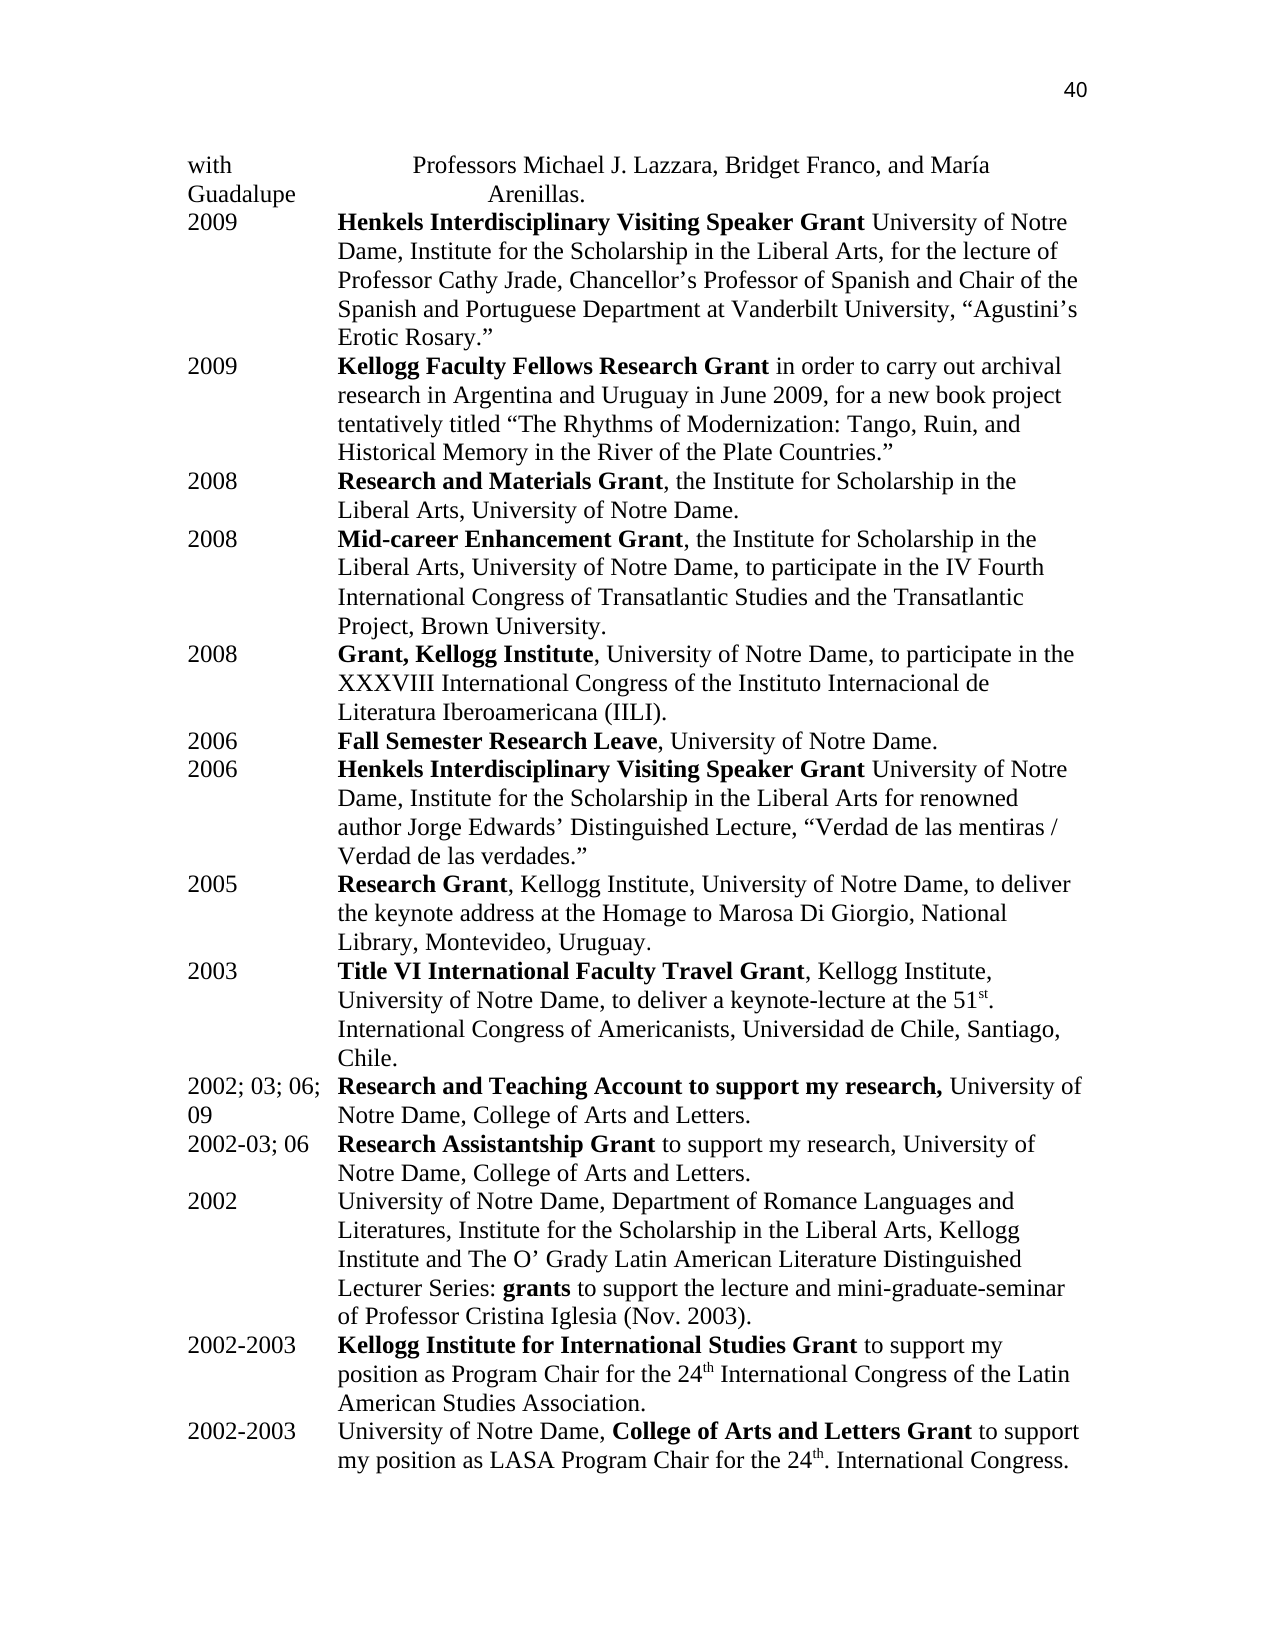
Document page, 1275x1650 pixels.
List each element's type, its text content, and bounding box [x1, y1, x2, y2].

text 2009 Kellogg Faculty Fellows Research Grant in order to carry out archival research in Argentina and Uruguay in June 2009, for a new book project tentatively titled “The Rhythms of Modernization: Tango, Ruin, and Historical Memory in the River of the Plate Countries.” [187, 351, 1087, 466]
text 2008 Mid-career Enhancement Grant, the Institute for Scholarship in the Liberal Arts, University of Notre Dame, to participate in the IV Fourth International Congress of Transatlantic Studies and the Transatlantic Project, Brown University. [187, 524, 1087, 639]
text 09 Notre Dame, College of Arts and Letters. [187, 1100, 1087, 1129]
text 2002-2003 Kellogg Institute for International Studies Grant to support my position as Program Chair for the 24th International Congress of the Latin American Studies Association. [187, 1330, 1087, 1416]
text 2003 Title VI International Faculty Travel Grant, Kellogg Institute, University of Notre Dame, to deliver a keynote-lecture at the 51st. International Congress of Americanists, Universidad de Chile, Santiago, Chile. [187, 956, 1087, 1071]
text 2002-03; 06 Research Assistantship Grant to support my research, University of Notre Dame, College of Arts and Letters. [187, 1129, 1087, 1186]
text 2008 Grant, Kellogg Institute, University of Notre Dame, to participate in the XXXVIII International Congress of the Instituto Internacional de Literatura Iberoamericana (IILI). [187, 639, 1087, 726]
text 2005 Research Grant, Kellogg Institute, University of Notre Dame, to deliver the keynote address at the Homage to Marosa Di Giorgio, National Library, Montevideo, Uruguay. [187, 869, 1087, 956]
text 2006 Henkels Interdisciplinary Visiting Speaker Grant University of Notre Dame, Institute for the Scholarship in the Liberal Arts for renowned author Jorge Edwards’ Distinguished Lecture, “Verdad de las mentiras / Verdad de las verdades.” [187, 754, 1087, 869]
text 2002 University of Notre Dame, Department of Romance Languages and Literatures, Institute for the Scholarship in the Liberal Arts, Kellogg Institute and The O’ Grady Latin American Literature Distinguished Lecturer Series: grants to support the lecture and mini-graduate-seminar of Professor Cristina Iglesia (Nov. 2003). [187, 1186, 1087, 1330]
text 2008 Research and Materials Grant, the Institute for Scholarship in the Liberal Arts, University of Notre Dame. [187, 466, 1087, 524]
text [187, 150, 1087, 207]
text 2002; 03; 06; Research and Teaching Account to support my research, University of [187, 1071, 1087, 1100]
text 2006 Fall Semester Research Leave, University of Notre Dame. [187, 726, 1087, 754]
text 2002-2003 University of Notre Dame, College of Arts and Letters Grant to support my position as LASA Program Chair for the 24th. International Congress. [187, 1416, 1087, 1474]
text 2009 Henkels Interdisciplinary Visiting Speaker Grant University of Notre Dame, Institute for the Scholarship in the Liberal Arts, for the lecture of Professor Cathy Jrade, Chancellor’s Professor of Spanish and Chair of the Spanish and Portuguese Department at Vanderbilt University, “Agustini’s Erotic Rosary.” [187, 207, 1087, 351]
